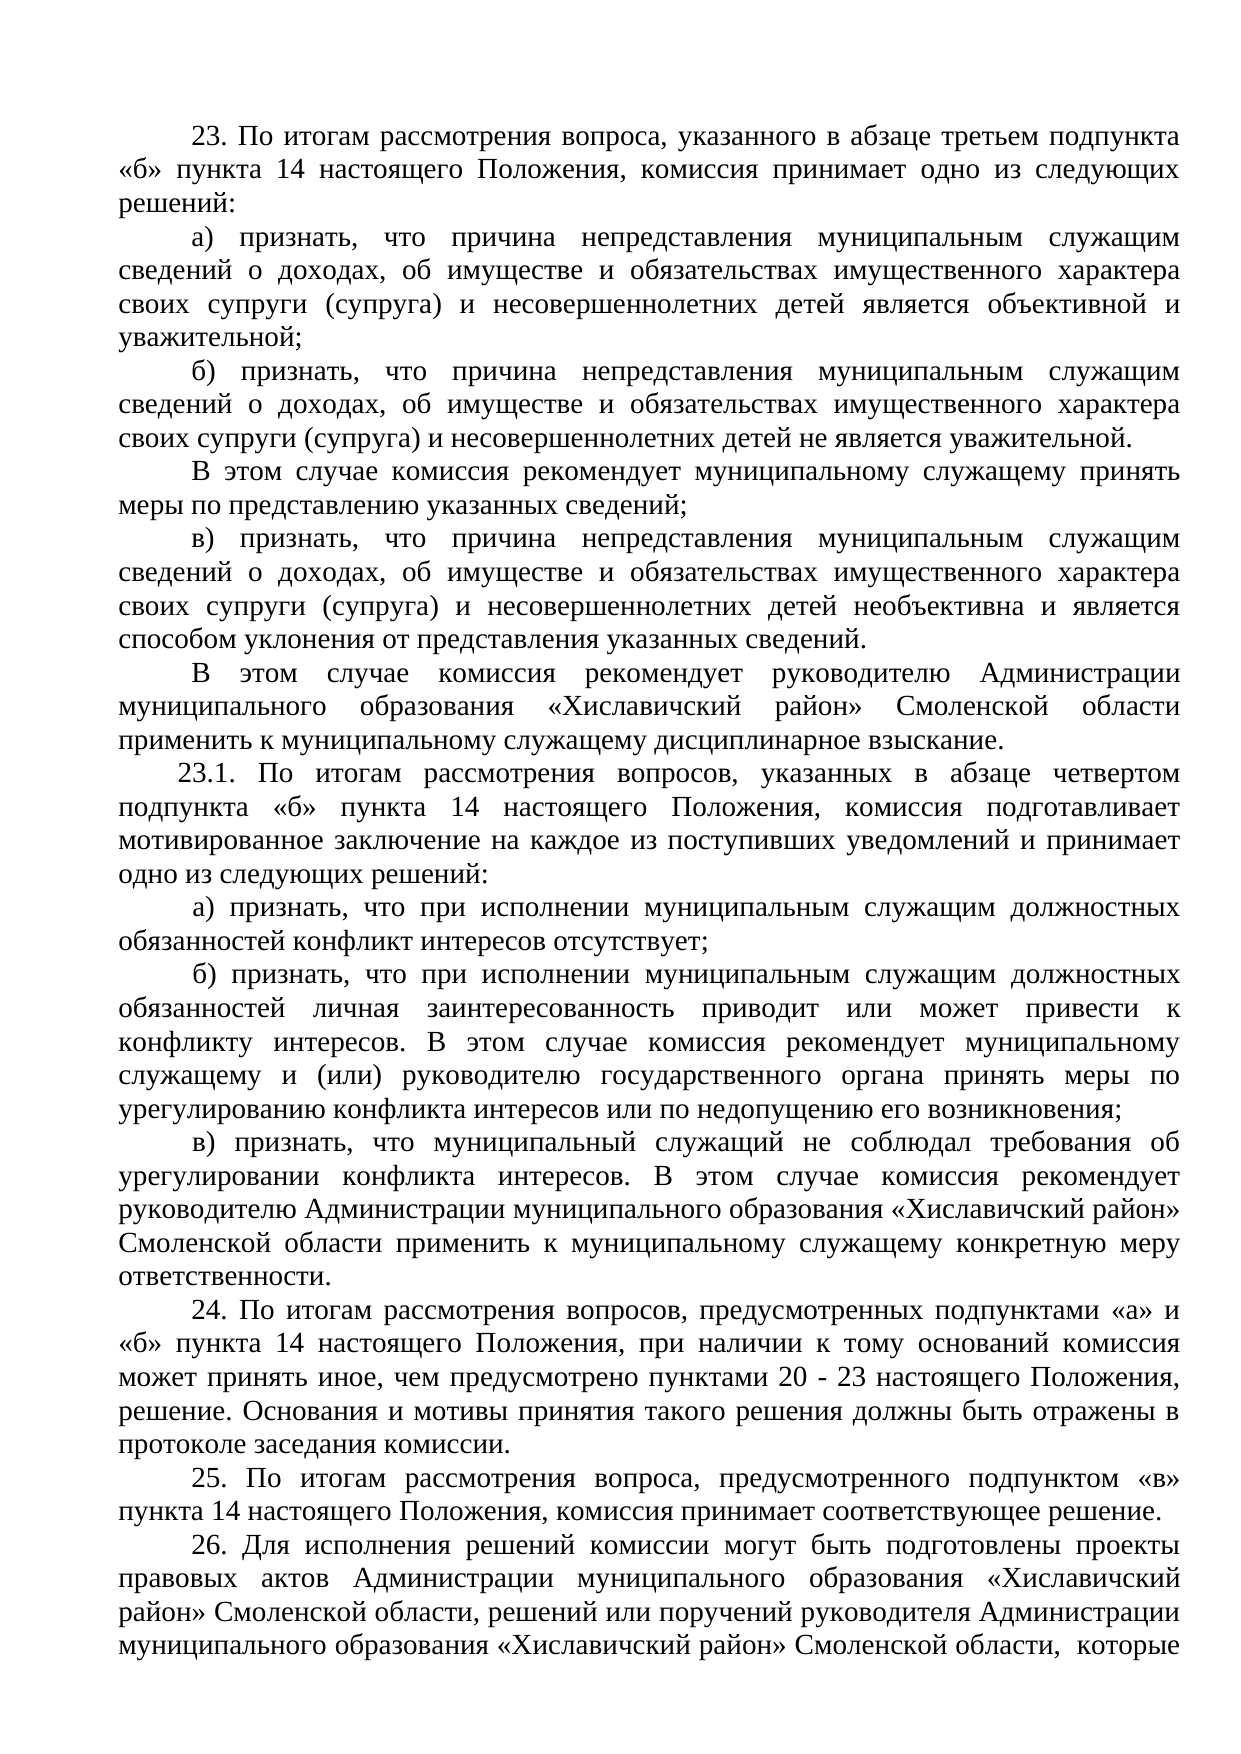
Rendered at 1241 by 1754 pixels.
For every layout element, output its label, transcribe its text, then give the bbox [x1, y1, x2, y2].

text В этом случае комиссия рекомендует руководителю Администрации муниципального образования «Хиславичский район» Смоленской области применить к муниципальному служащему дисциплинарное взыскание. [118, 655, 1181, 755]
text 23. По итогам рассмотрения вопроса, указанного в абзаце третьем подпункта «б» пункта 14 настоящего Положения, комиссия принимает одно из следующих решений: [118, 118, 1181, 219]
text б) признать, что причина непредставления муниципальным служащим сведений о доходах, об имуществе и обязательствах имущественного характера своих супруги (супруга) и несовершеннолетних детей не является уважительной. [118, 353, 1181, 453]
text а) признать, что причина непредставления муниципальным служащим сведений о доходах, об имуществе и обязательствах имущественного характера своих супруги (супруга) и несовершеннолетних детей является объективной и уважительной; [118, 219, 1181, 353]
text 24. По итогам рассмотрения вопросов, предусмотренных подпунктами «а» и «б» пункта 14 настоящего Положения, при наличии к тому оснований комиссия может принять иное, чем предусмотрено пунктами 20 - 23 настоящего Положения, решение. Основания и мотивы принятия такого решения должны быть отражены в протоколе заседания комиссии. [118, 1292, 1181, 1460]
text в) признать, что причина непредставления муниципальным служащим сведений о доходах, об имуществе и обязательствах имущественного характера своих супруги (супруга) и несовершеннолетних детей необъективна и является способом уклонения от представления указанных сведений. [118, 521, 1181, 655]
text 25. По итогам рассмотрения вопроса, предусмотренного подпунктом «в» пункта 14 настоящего Положения, комиссия принимает соответствующее решение. [118, 1460, 1181, 1527]
text в) признать, что муниципальный служащий не соблюдал требования об урегулировании конфликта интересов. В этом случае комиссия рекомендует руководителю Администрации муниципального образования «Хиславичский район» Смоленской области применить к муниципальному служащему конкретную меру ответственности. [118, 1124, 1181, 1292]
text а) признать, что при исполнении муниципальным служащим должностных обязанностей конфликт интересов отсутствует; [118, 889, 1181, 957]
text В этом случае комиссия рекомендует муниципальному служащему принять меры по представлению указанных сведений; [118, 453, 1181, 521]
text б) признать, что при исполнении муниципальным служащим должностных обязанностей личная заинтересованность приводит или может привести к конфликту интересов. В этом случае комиссия рекомендует муниципальному служащему и (или) руководителю государственного органа принять меры по урегулированию конфликта интересов или по недопущению его возникновения; [118, 957, 1181, 1124]
text 23.1. По итогам рассмотрения вопросов, указанных в абзаце четвертом подпункта «б» пункта 14 настоящего Положения, комиссия подготавливает мотивированное заключение на каждое из поступивших уведомлений и принимает одно из следующих решений: [118, 755, 1181, 889]
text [118, 1527, 1181, 1661]
